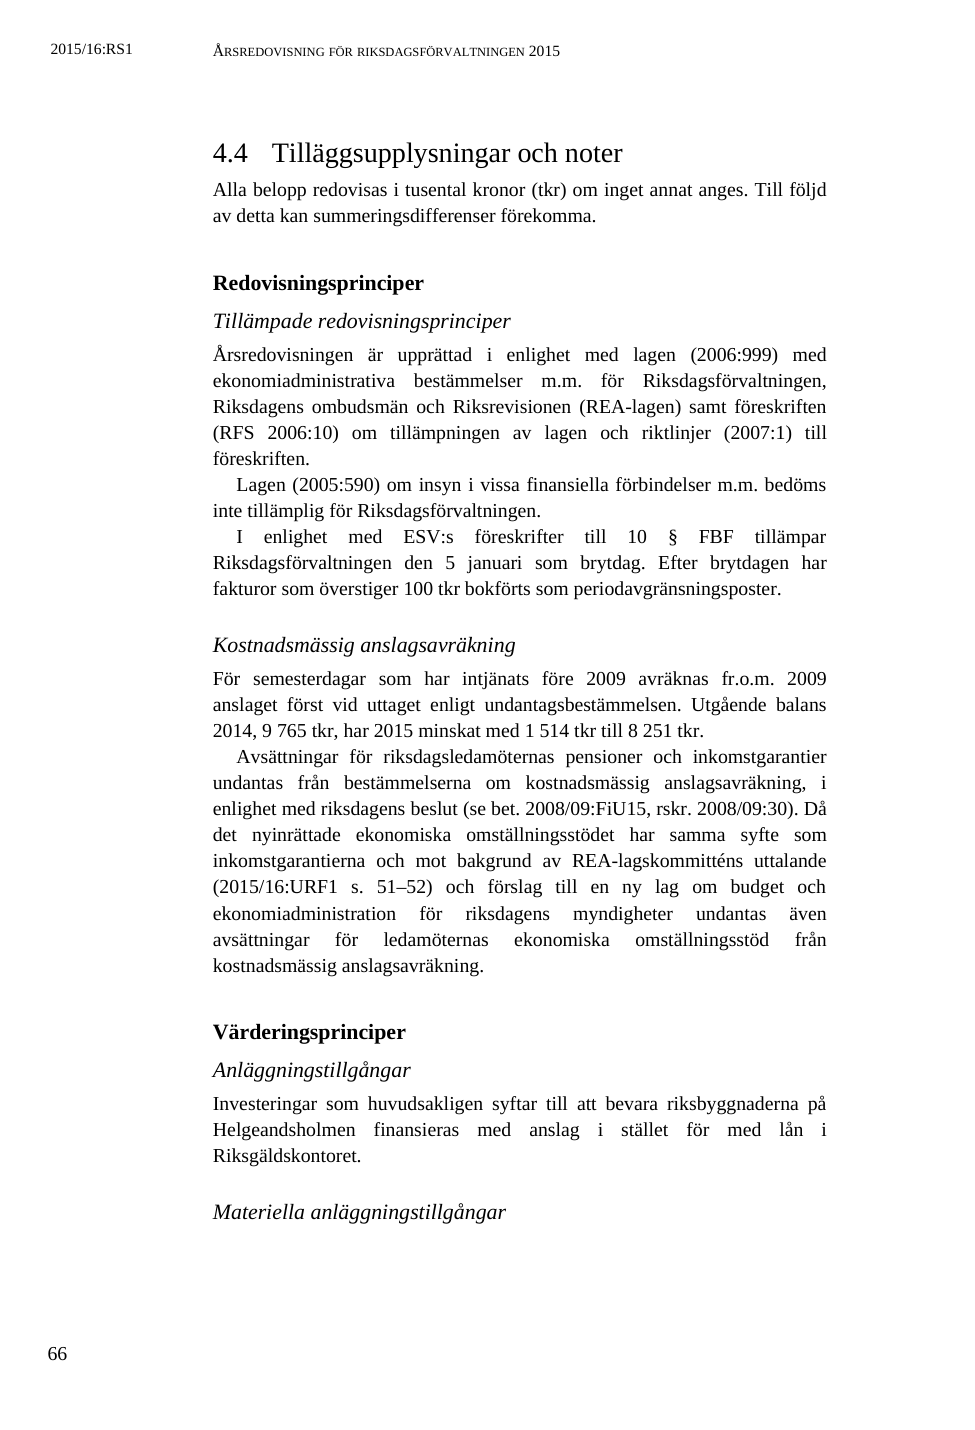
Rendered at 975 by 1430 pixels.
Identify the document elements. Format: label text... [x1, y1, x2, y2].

text Redovisningsprinciper [213, 269, 827, 295]
subtitle 4.4 Tilläggsupplysningar och noter [213, 136, 827, 168]
text För semesterdagar som har intjänats före 2009 avräknas fr.o.m. 2009 anslaget först vid uttaget enligt undantagsbestämmelsen. Utgående balans 2014, 9 765 tkr, har 2015 minskat med 1 514 tkr till 8 251 tkr. [213, 664, 827, 742]
text Värderingsprinciper [213, 1018, 827, 1044]
text Kostnadsmässig anslagsavräkning [213, 631, 827, 657]
text Årsredovisningen är upprättad i enlighet med lagen (2006:999) med ekonomiadministrativa bestämmelser m.m. för Riksdagsförvaltningen, Riksdagens ombudsmän och Riksrevisionen (REA-lagen) samt föreskriften (RFS 2006:10) om tillämpningen av lagen och riktlinjer (2007:1) till föreskriften. [213, 340, 827, 470]
text Lagen (2005:590) om insyn i vissa finansiella förbindelser m.m. bedöms inte tillämplig för Riksdagsförvaltningen. [213, 470, 827, 522]
text I enlighet med ESV:s föreskrifter till 10 § FBF tillämpar Riksdagsförvaltningen den 5 januari som brytdag. Efter brytdagen har fakturor som överstiger 100 tkr bokförts som periodavgränsningsposter. [213, 522, 827, 600]
text Investeringar som huvudsakligen syftar till att bevara riksbyggnaderna på Helgeandsholmen finansieras med anslag i stället för med lån i Riksgäldskontoret. [213, 1089, 827, 1167]
text Alla belopp redovisas i tusental kronor (tkr) om inget annat anges. Till följd av detta kan summeringsdifferenser förekomma. [213, 175, 827, 227]
text Avsättningar för riksdagsledamöternas pensioner och inkomstgarantier undantas från bestämmelserna om kostnadsmässig anslagsavräkning, i enlighet med riksdagens beslut (se bet. 2008/09:FiU15, rskr. 2008/09:30). Då det nyinrättade ekonomiska omställningsstödet har samma syfte som inkomstgarantierna och mot bakgrund av REA-lagskommitténs uttalande (2015/16:URF1 s. 51–52) och förslag till en ny lag om budget och ekonomiadministration för riksdagens myndigheter undantas även avsättningar för ledamöternas ekonomiska omställningsstöd från kostnadsmässig anslagsavräkning. [213, 742, 827, 976]
text Anläggningstillgångar [213, 1057, 827, 1083]
text Tillämpade redovisningsprinciper [213, 307, 827, 333]
text Materiella anläggningstillgångar [213, 1198, 827, 1224]
